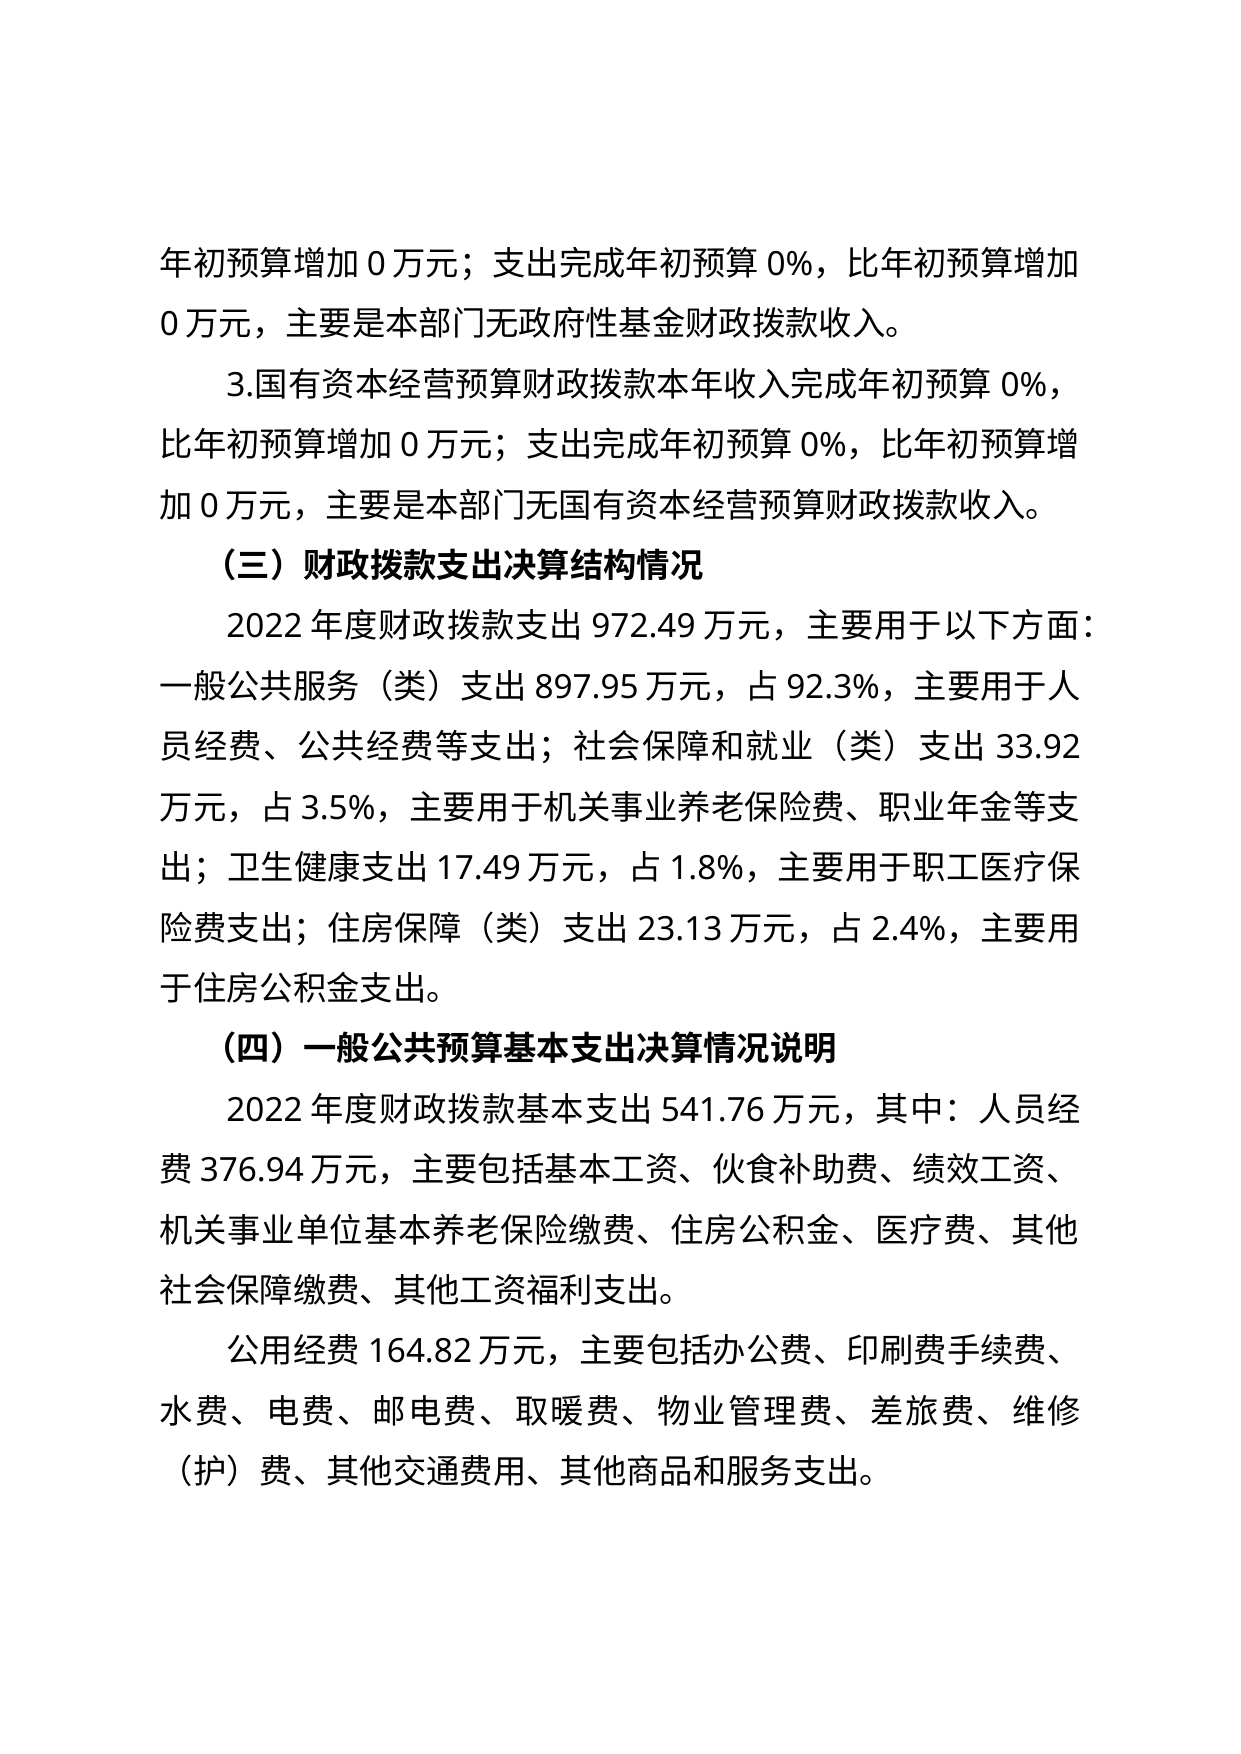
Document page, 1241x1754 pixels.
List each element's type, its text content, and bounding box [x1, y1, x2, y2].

text 公用经费 164.82万元，主要包括办公费、印刷费手续费、水费、电费、邮电费、取暖费、物业管理费、差旅费、维修（护）费、其他交通费用、其他商品和服务支出。 [159, 1314, 1081, 1496]
text 2022年度财政拨款支出972.49万元，主要用于以下方面：一般公共服务（类）支出897.95万元，占92.3%，主要用于人员经费、公共经费等支出；社会保障和就业（类）支出 33.92万元，占3.5%，主要用于机关事业养老保险费、职业年金等支出；卫生健康支出17.49万元，占1.8%，主要用于职工医疗保险费支出；住房保障（类）支出23.13万元，占 2.4%，主要用于住房公积金支出。 [159, 589, 1081, 1012]
text （四）一般公共预算基本支出决算情况说明 [203, 1012, 1081, 1073]
list 财政拨款支出决算结构情况 [203, 529, 1081, 589]
text 2022年度财政拨款基本支出541.76万元，其中：人员经费376.94万元，主要包括基本工资、伙食补助费、绩效工资、机关事业单位基本养老保险缴费、住房公积金、医疗费、其他社会保障缴费、其他工资福利支出。 [159, 1073, 1081, 1314]
text 3.国有资本经营预算财政拨款本年收入完成年初预算0%，比年初预算增加0万元；支出完成年初预算0%，比年初预算增加0万元，主要是本部门无国有资本经营预算财政拨款收入。 [159, 348, 1081, 529]
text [159, 227, 1081, 348]
